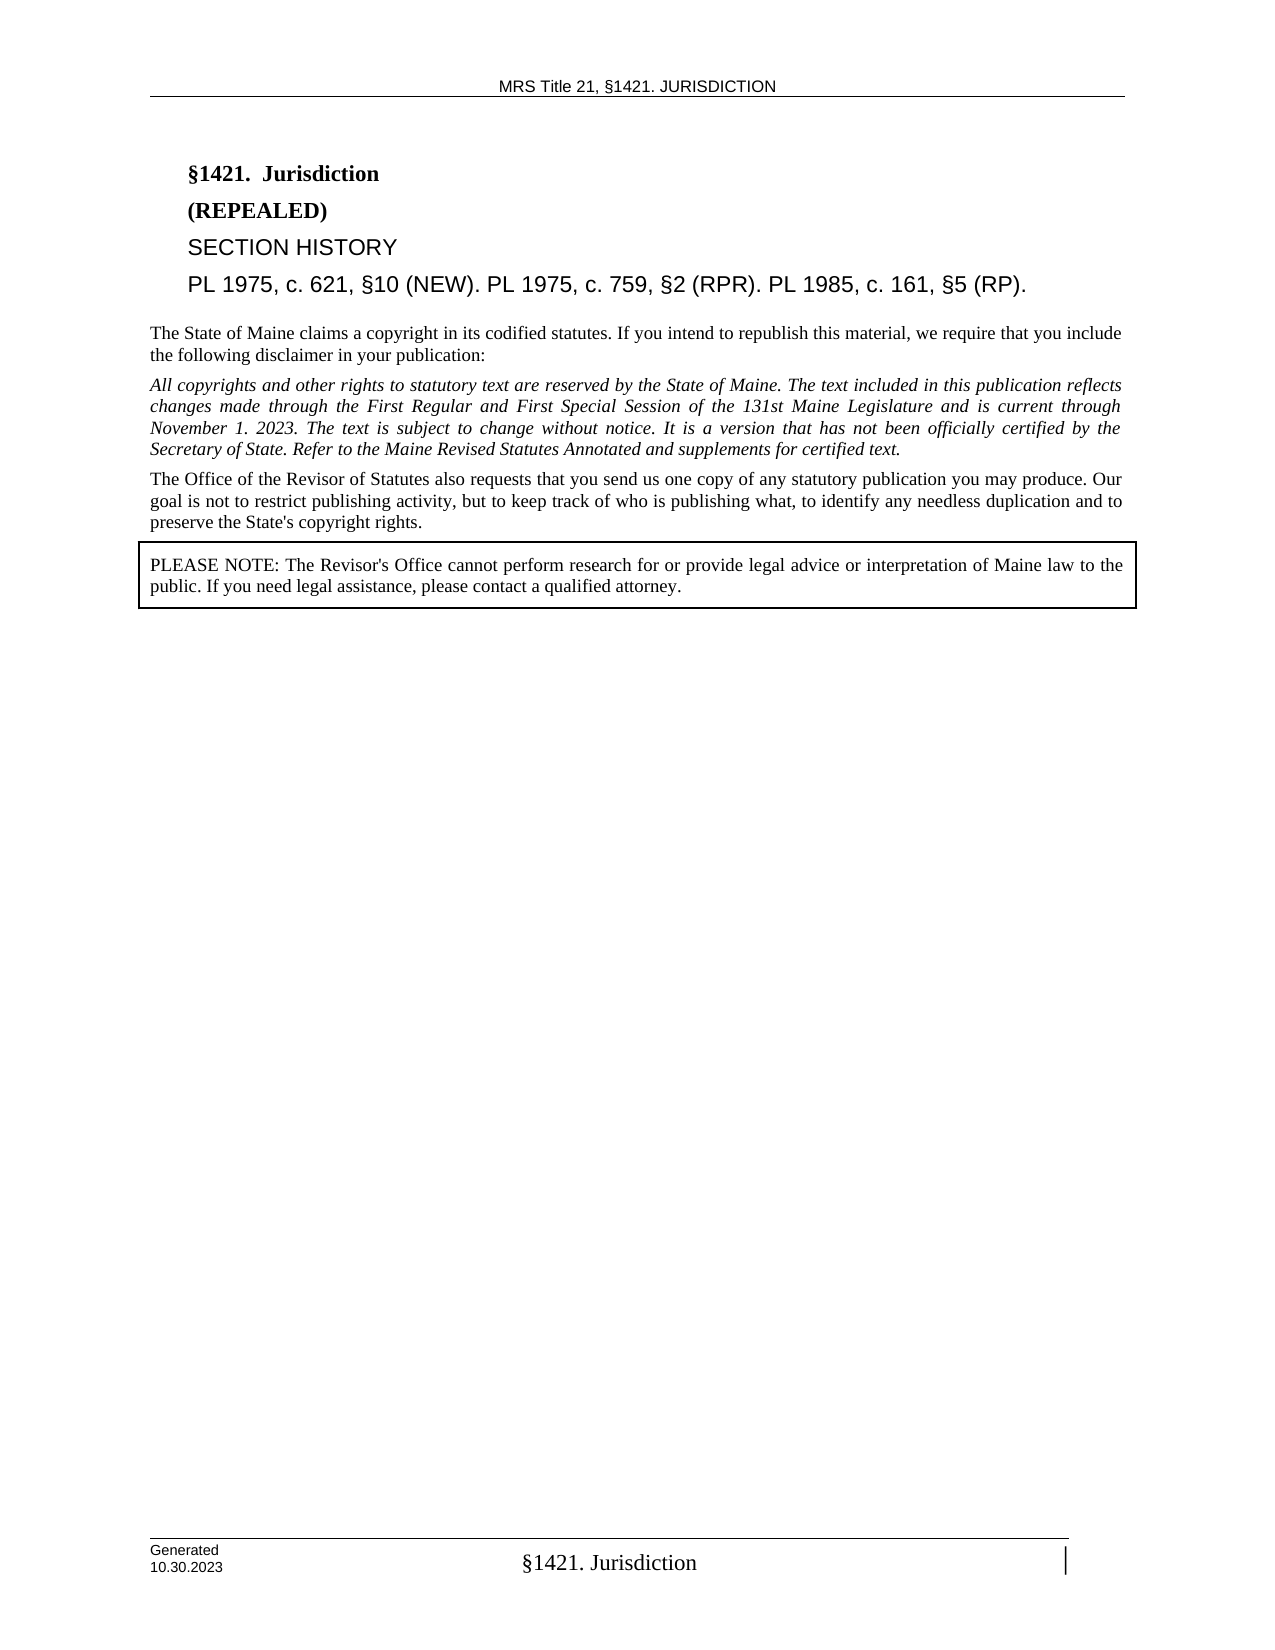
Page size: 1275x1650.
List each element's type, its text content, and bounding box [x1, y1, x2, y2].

text (REPEALED) [187, 197, 1125, 223]
text §1421. Jurisdiction [187, 160, 1125, 187]
text SECTION HISTORY [187, 234, 1125, 260]
text PL 1975, c. 621, §10 (NEW). PL 1975, c. 759, §2 (RPR). PL 1985, c. 161, §5 (RP). [187, 271, 1125, 297]
text The State of Maine claims a copyright in its codified statutes. If you intend to republish this material, we require that you include the following disclaimer in your publication: [150, 322, 1125, 365]
text PLEASE NOTE: The Revisor's Office cannot perform research for or provide legal advice or interpretation of Maine law to the public. If you need legal assistance, please contact a qualified attorney. [140, 543, 1135, 607]
text All copyrights and other rights to statutory text are reserved by the State of Maine. The text included in this publication reflects changes made through the First Regular and First Special Session of the 131st Maine Legislature and is current through November 1. 2023 . The text is subject to change without notice. It is a version that has not been officially certified by the Secretary of State. Refer to the Maine Revised Statutes Annotated and supplements for certified text. [150, 373, 1125, 460]
text The Office of the Revisor of Statutes also requests that you send us one copy of any statutory publication you may produce. Our goal is not to restrict publishing activity, but to keep track of who is publishing what, to identify any needless duplication and to preserve the State's copyright rights. [150, 468, 1125, 533]
